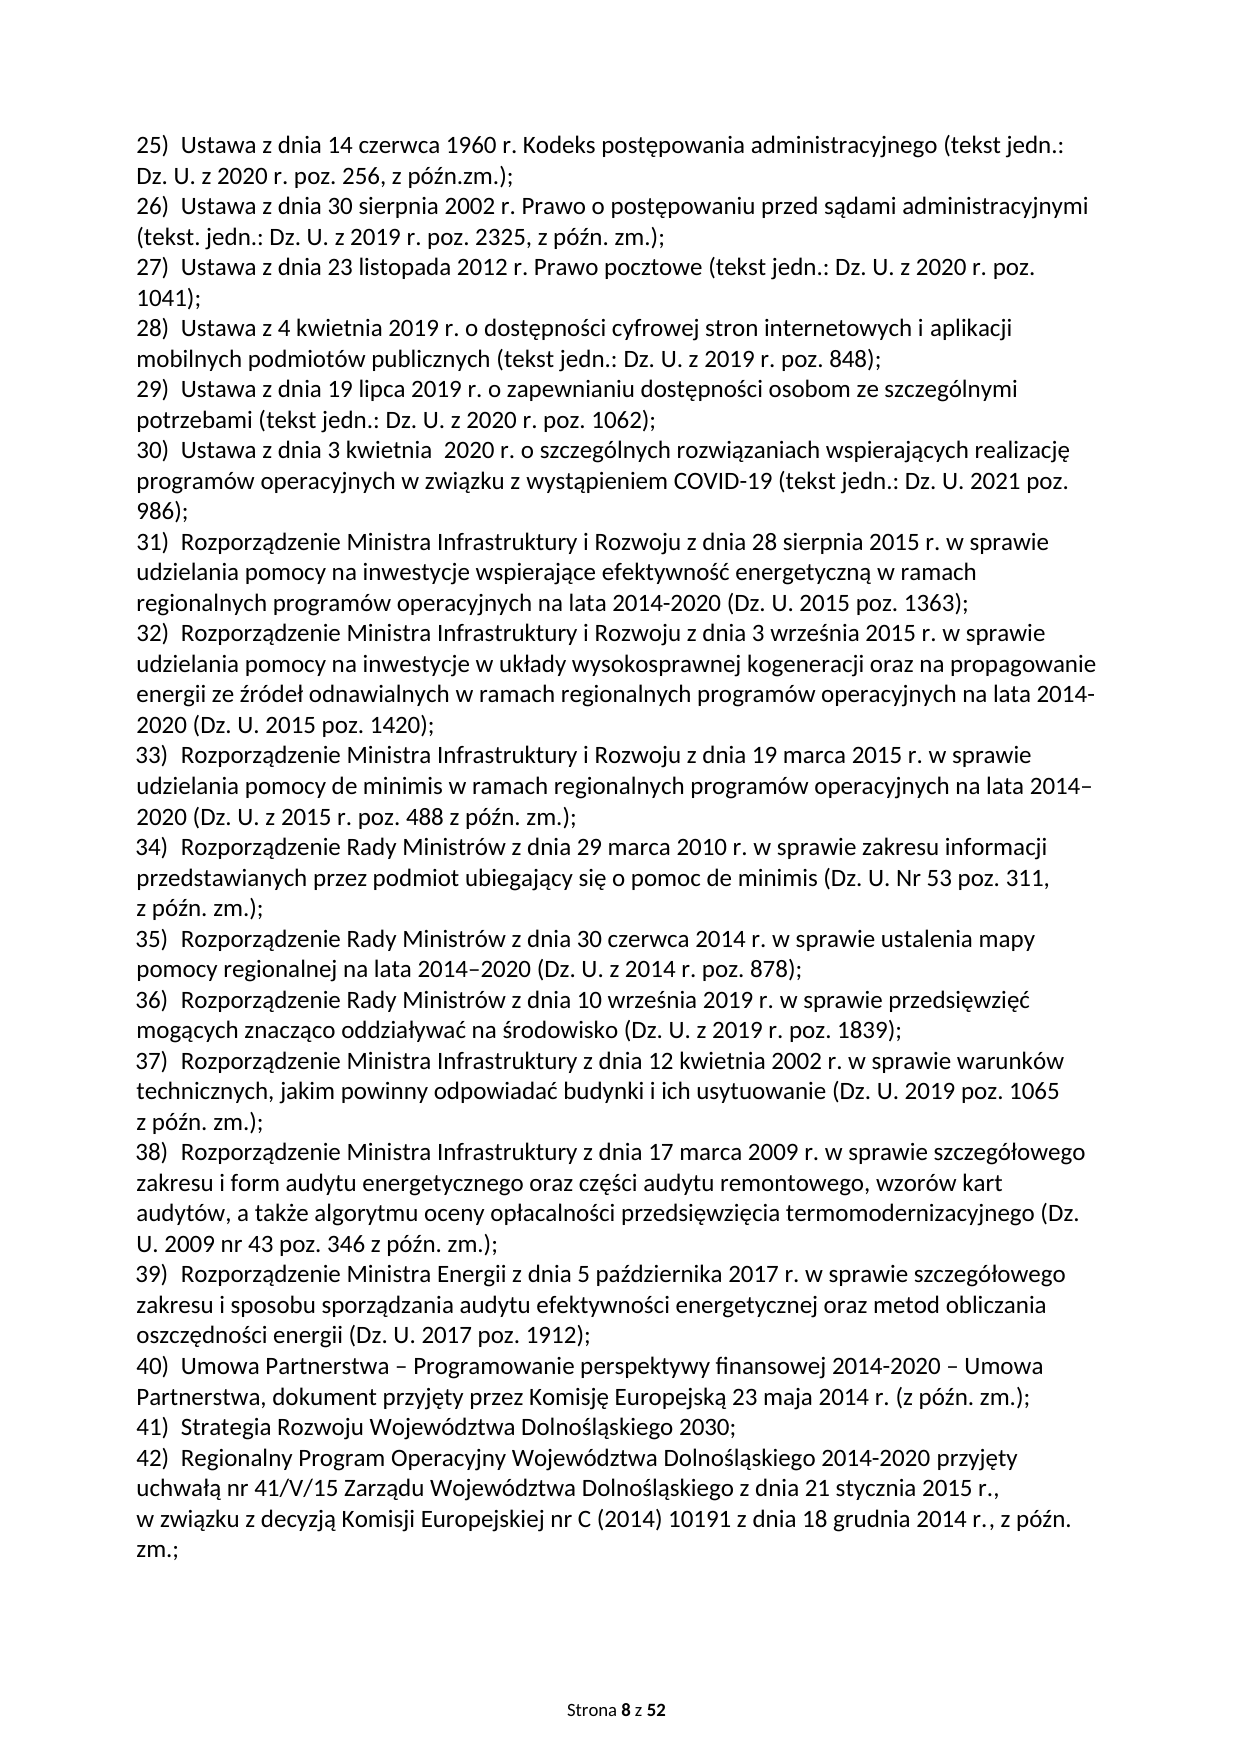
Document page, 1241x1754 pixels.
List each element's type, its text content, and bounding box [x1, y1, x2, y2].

list Regionalny Program Operacyjny Województwa Dolnośląskiego 2014-2020 przyjęty uchwałą nr 41/V/15 Zarządu Województwa Dolnośląskiego z dnia 21 stycznia 2015 r., w związku z decyzją Komisji Europejskiej nr C (2014) 10191 z dnia 18 grudnia 2014 r., z późn. zm.; [136, 1442, 1098, 1564]
list Umowa Partnerstwa – Programowanie perspektywy finansowej 2014-2020 – Umowa Partnerstwa, dokument przyjęty przez Komisję Europejską 23 maja 2014 r. (z późn. zm.); [136, 1350, 1098, 1411]
list Ustawa z dnia 14 czerwca 1960 r. Kodeks postępowania administracyjnego (tekst jedn.: Dz. U. z 2020 r. poz. 256, z późn.zm.); [136, 129, 1098, 190]
list Rozporządzenie Ministra Infrastruktury i Rozwoju z dnia 19 marca 2015 r. w sprawie udzielania pomocy de minimis w ramach regionalnych programów operacyjnych na lata 2014–2020 (Dz. U. z 2015 r. poz. 488 z późn. zm.); [135, 740, 1098, 831]
list Rozporządzenie Rady Ministrów z dnia 30 czerwca 2014 r. w sprawie ustalenia mapy pomocy regionalnej na lata 2014–2020 (Dz. U. z 2014 r. poz. 878); [135, 923, 1098, 984]
list Rozporządzenie Ministra Energii z dnia 5 października 2017 r. w sprawie szczegółowego zakresu i sposobu sporządzania audytu efektywności energetycznej oraz metod obliczania oszczędności energii (Dz. U. 2017 poz. 1912); [135, 1258, 1098, 1350]
list Rozporządzenie Rady Ministrów z dnia 10 września 2019 r. w sprawie przedsięwzięć mogących znacząco oddziaływać na środowisko (Dz. U. z 2019 r. poz. 1839); [135, 984, 1098, 1045]
list Ustawa z 4 kwietnia 2019 r. o dostępności cyfrowej stron internetowych i aplikacji mobilnych podmiotów publicznych (tekst jedn.: Dz. U. z 2019 r. poz. 848); [136, 312, 1098, 373]
list Ustawa z dnia 23 listopada 2012 r. Prawo pocztowe (tekst jedn.: Dz. U. z 2020 r. poz. 1041); [136, 251, 1098, 312]
list Rozporządzenie Ministra Infrastruktury z dnia 12 kwietnia 2002 r. w sprawie warunków technicznych, jakim powinny odpowiadać budynki i ich usytuowanie (Dz. U. 2019 poz. 1065 z późn. zm.); [135, 1045, 1098, 1136]
list Strategia Rozwoju Województwa Dolnośląskiego 2030; [136, 1411, 1098, 1442]
list Rozporządzenie Ministra Infrastruktury i Rozwoju z dnia 3 września 2015 r. w sprawie udzielania pomocy na inwestycje w układy wysokosprawnej kogeneracji oraz na propagowanie energii ze źródeł odnawialnych w ramach regionalnych programów operacyjnych na lata 2014-2020 (Dz. U. 2015 poz. 1420); [136, 618, 1098, 740]
list Ustawa z dnia 30 sierpnia 2002 r. Prawo o postępowaniu przed sądami administracyjnymi (tekst. jedn.: Dz. U. z 2019 r. poz. 2325, z późn. zm.); [136, 190, 1098, 251]
list Ustawa z dnia 19 lipca 2019 r. o zapewnianiu dostępności osobom ze szczególnymi potrzebami (tekst jedn.: Dz. U. z 2020 r. poz. 1062); [136, 373, 1098, 434]
list Rozporządzenie Ministra Infrastruktury z dnia 17 marca 2009 r. w sprawie szczegółowego zakresu i form audytu energetycznego oraz części audytu remontowego, wzorów kart audytów, a także algorytmu oceny opłacalności przedsięwzięcia termomodernizacyjnego (Dz. U. 2009 nr 43 poz. 346 z późn. zm.); [135, 1136, 1098, 1258]
list Rozporządzenie Rady Ministrów z dnia 29 marca 2010 r. w sprawie zakresu informacji przedstawianych przez podmiot ubiegający się o pomoc de minimis (Dz. U. Nr 53 poz. 311, z późn. zm.); [135, 831, 1098, 923]
list Rozporządzenie Ministra Infrastruktury i Rozwoju z dnia 28 sierpnia 2015 r. w sprawie udzielania pomocy na inwestycje wspierające efektywność energetyczną w ramach regionalnych programów operacyjnych na lata 2014-2020 (Dz. U. 2015 poz. 1363); [136, 526, 1098, 618]
list Ustawa z dnia 3 kwietnia 2020 r. o szczególnych rozwiązaniach wspierających realizację programów operacyjnych w związku z wystąpieniem COVID-19 (tekst jedn.: Dz. U. 2021 poz. 986); [136, 434, 1098, 526]
